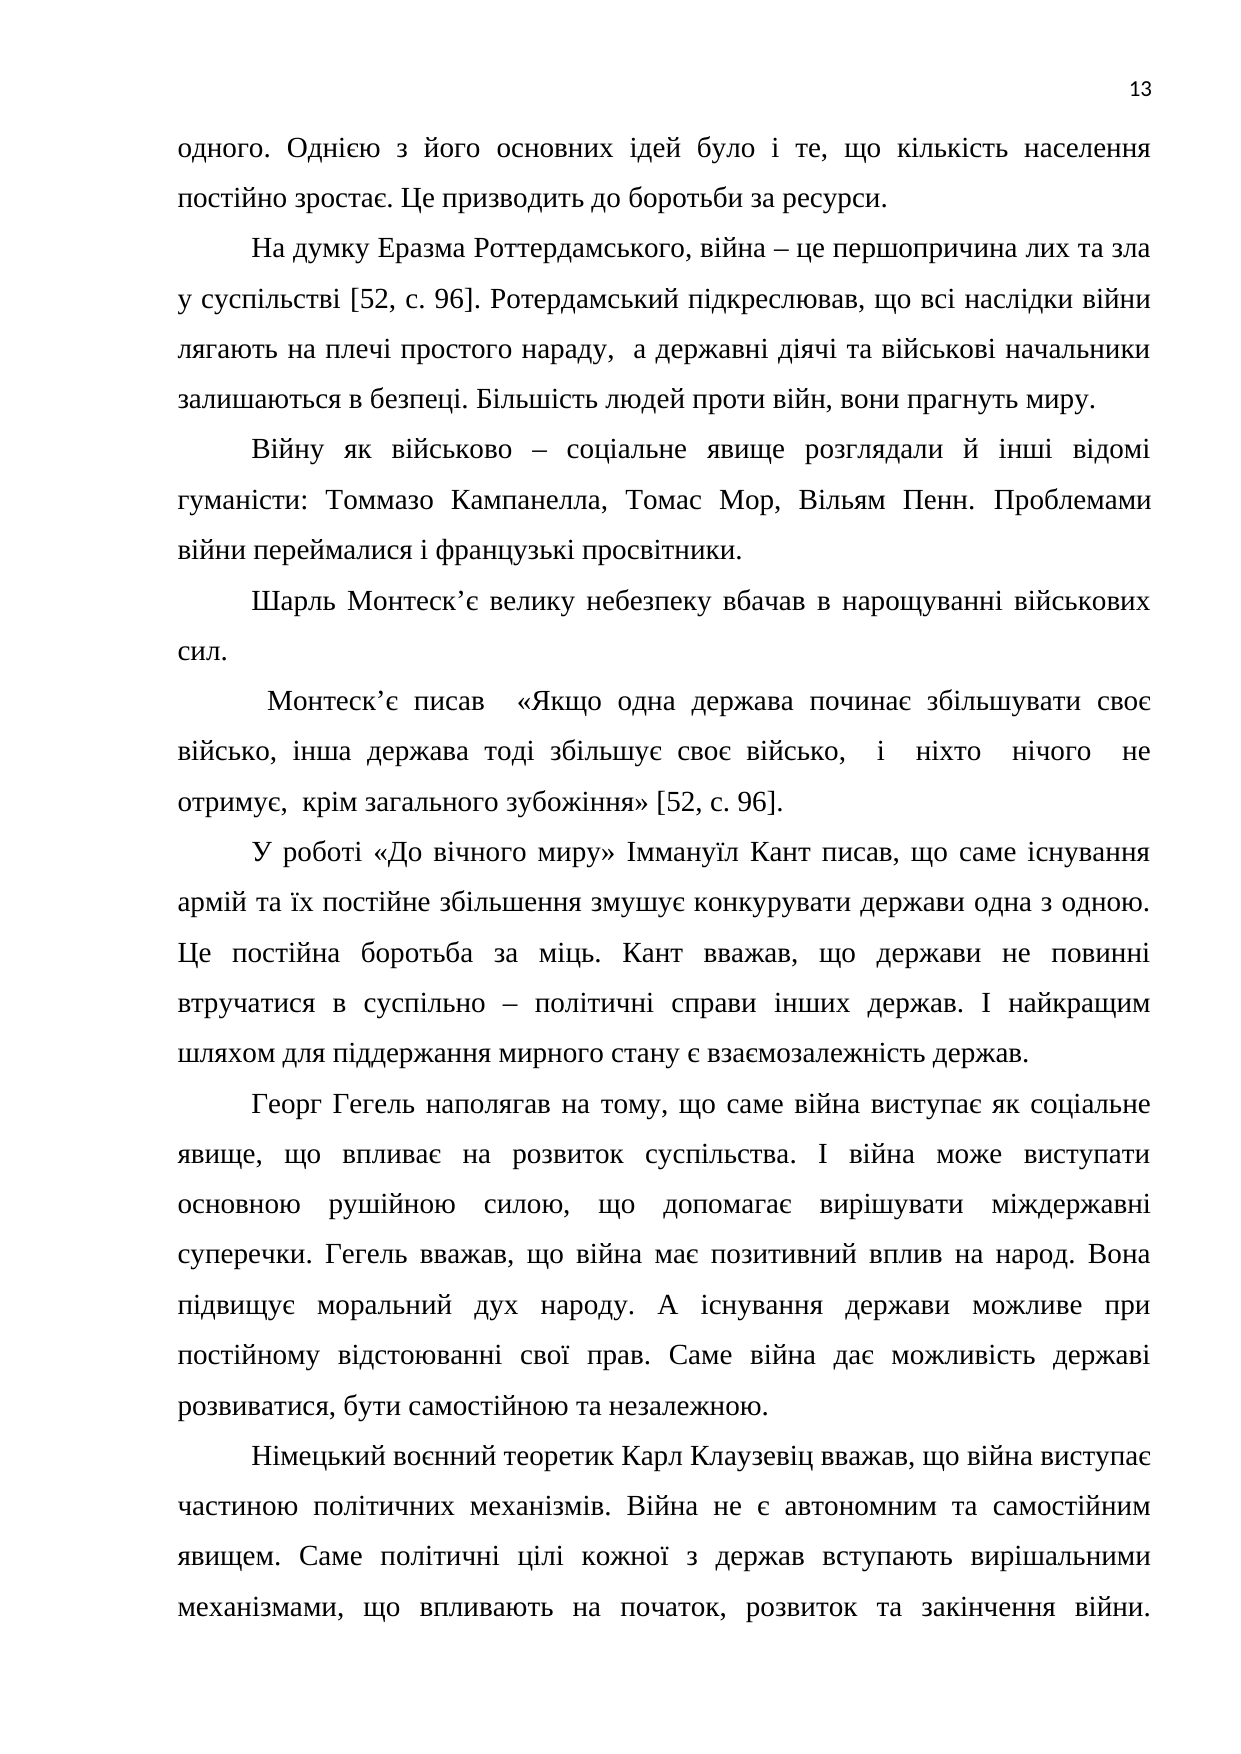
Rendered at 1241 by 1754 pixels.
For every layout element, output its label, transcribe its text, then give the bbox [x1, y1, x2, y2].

text Монтеск’є писав «Якщо одна держава починає збільшувати своє військо, інша держава тоді збільшує своє військо, і ніхто нічого не отримує, крім загального зубожіння» [52, с. 96]. [177, 683, 1152, 817]
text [177, 130, 1152, 214]
text Війну як військово – соціальне явище розглядали й інші відомі гуманісти: Томмазо Кампанелла, Томас Мор, Вільям Пенн. Проблемами війни переймалися і французькі просвітники. [177, 432, 1152, 566]
text На думку Еразма Роттердамського, війна – це першопричина лих та зла у суспільстві [52, с. 96]. Ротердамський підкреслював, що всі наслідки війни лягають на плечі простого нараду, а державні діячі та військові начальники залишаються в безпеці. Більшість людей проти війн, вони прагнуть миру. [177, 364, 1152, 415]
text У роботі «До вічного миру» Іммануїл Кант писав, що саме існування армій та їх постійне збільшення змушує конкурувати держави одна з одною. Це постійна боротьба за міць. Кант вважав, що держави не повинні втручатися в суспільно – політичні справи інших держав. І найкращим шляхом для піддержання мирного стану є взаємозалежність держав. [177, 834, 1152, 1069]
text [177, 1438, 1152, 1622]
text Шарль Монтеск’є велику небезпеку вбачав в нарощуванні військових сил. [177, 583, 1152, 666]
text Георг Гегель наполягав на тому, що саме війна виступає як соціальне явище, що впливає на розвиток суспільства. І війна може виступати основною рушійною силою, що допомагає вирішувати міждержавні суперечки. Гегель вважав, що війна має позитивний вплив на народ. Вона підвищує моральний дух народу. А існування держави можливе при постійному відстоюванні свої прав. Саме війна дає можливість державі розвиватися, бути самостійною та незалежною. [177, 1086, 1152, 1421]
text На думку Еразма Роттердамського, війна – це першопричина лих та зла у суспільстві [52, с. 96]. Ротердамський підкреслював, що всі наслідки війни лягають на плечі простого нараду, а державні діячі та військові начальники залишаються в безпеці. Більшість людей проти війн, вони прагнуть миру. [177, 230, 1152, 331]
